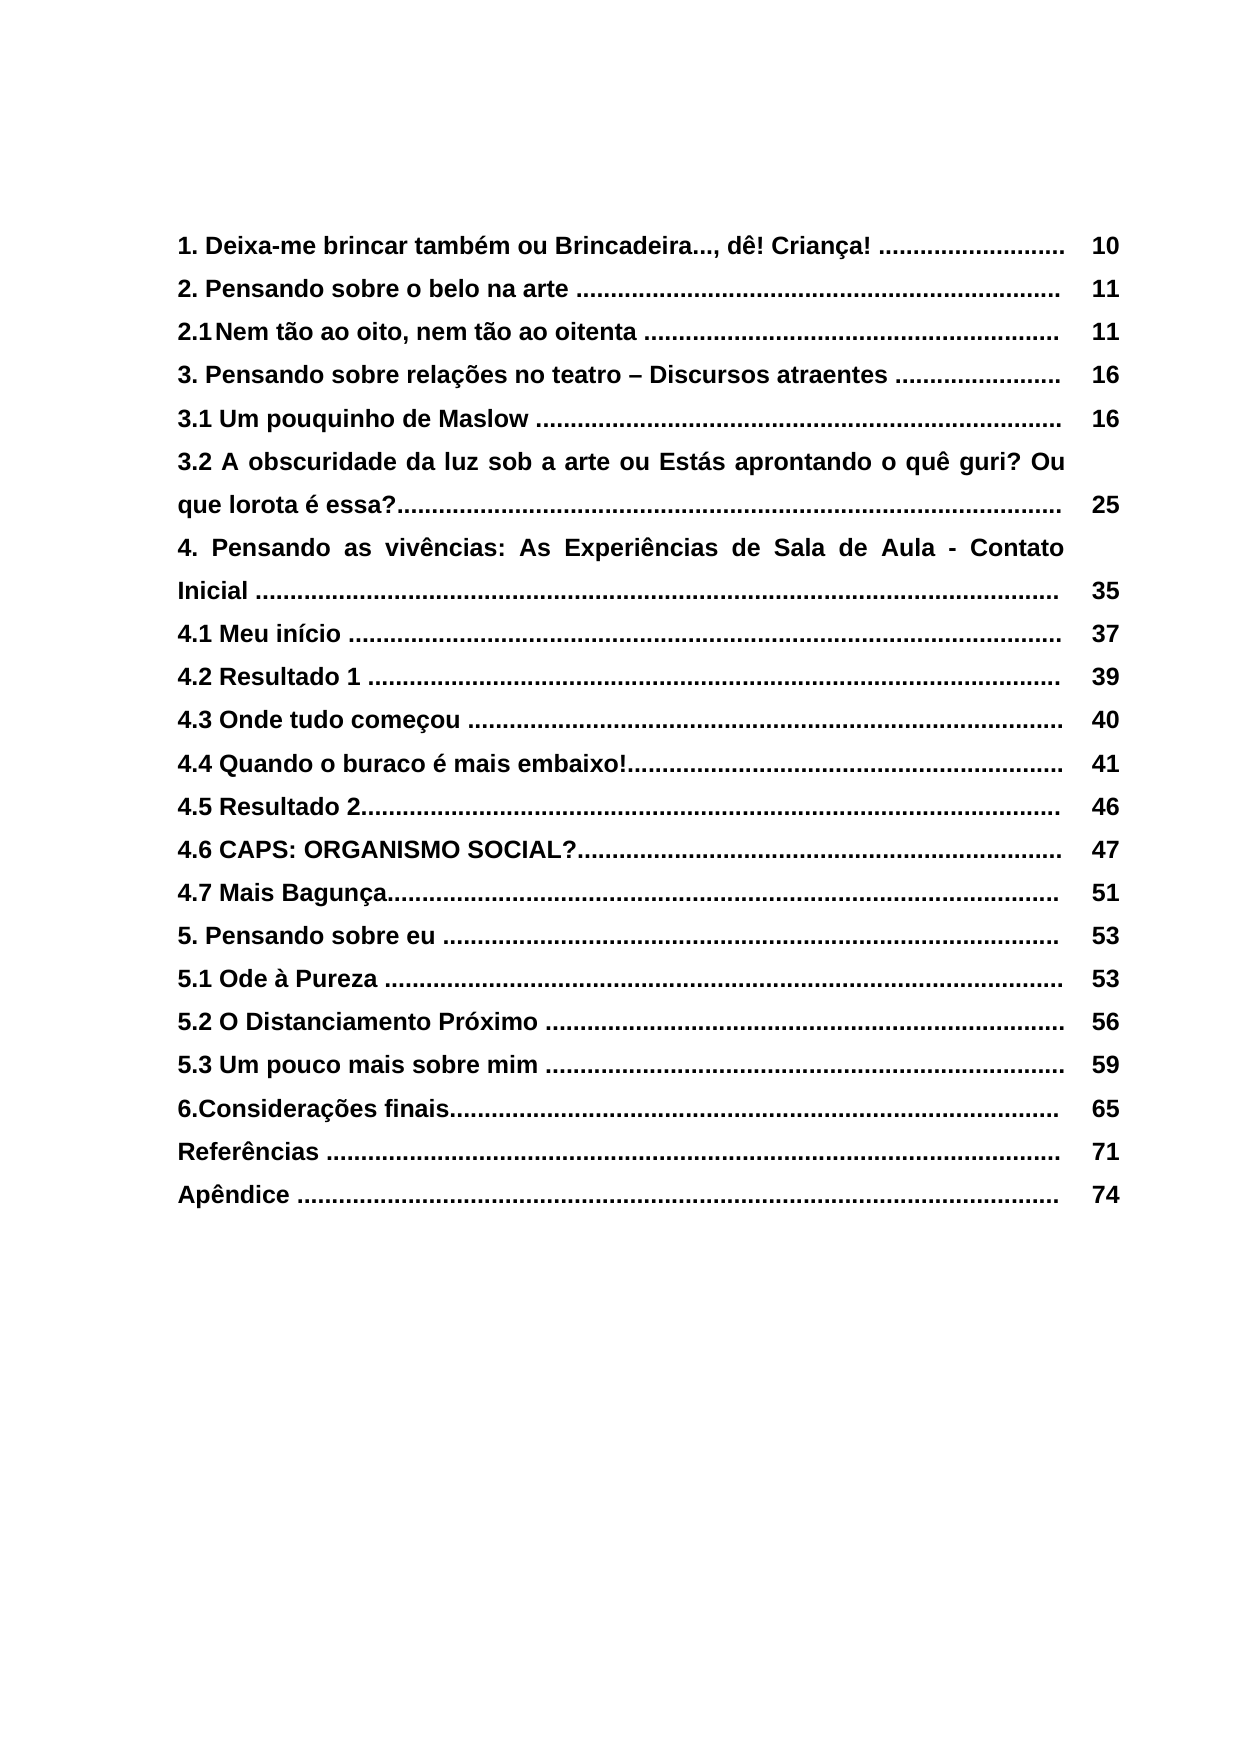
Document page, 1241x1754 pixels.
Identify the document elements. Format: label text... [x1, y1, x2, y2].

table_header 1. Deixa-me brincar também ou Brincadeira..., dê! Criança! ........................... 2. Pensando sobre o belo na arte ...................................................................... Nem tão ao oito, nem tão ao oitenta ............................................................ 3. Pensando sobre relações no teatro – Discursos atraentes ........................ 3.1 Um pouquinho de Maslow ............................................................................ 3.2 A obscuridade da luz sob a arte ou Estás aprontando o quê guri? Ou que lorota é essa?................................................................................................ 4. Pensando as vivências: As Experiências de Sala de Aula - Contato Inicial .................................................................................................................... 4.1 Meu início ....................................................................................................... 4.2 Resultado 1 .................................................................................................... 4.3 Onde tudo começou ...................................................................................... 4.4 Quando o buraco é mais embaixo!............................................................... 4.5 Resultado 2..................................................................................................... 4.6 CAPS: ORGANISMO SOCIAL?...................................................................... 4.7 Mais Bagunça................................................................................................. 5. Pensando sobre eu ......................................................................................... 5.1 Ode à Pureza .................................................................................................. 5.2 O Distanciamento Próximo ........................................................................... 5.3 Um pouco mais sobre mim ........................................................................... 6.Considerações finais........................................................................................ Referências .......................................................................................................... Apêndice .............................................................................................................. [166, 231, 1078, 1280]
table_header 10 11 11 16 16 25 35 37 39 40 41 46 47 51 53 53 56 59 65 71 74 [1078, 231, 1133, 1280]
